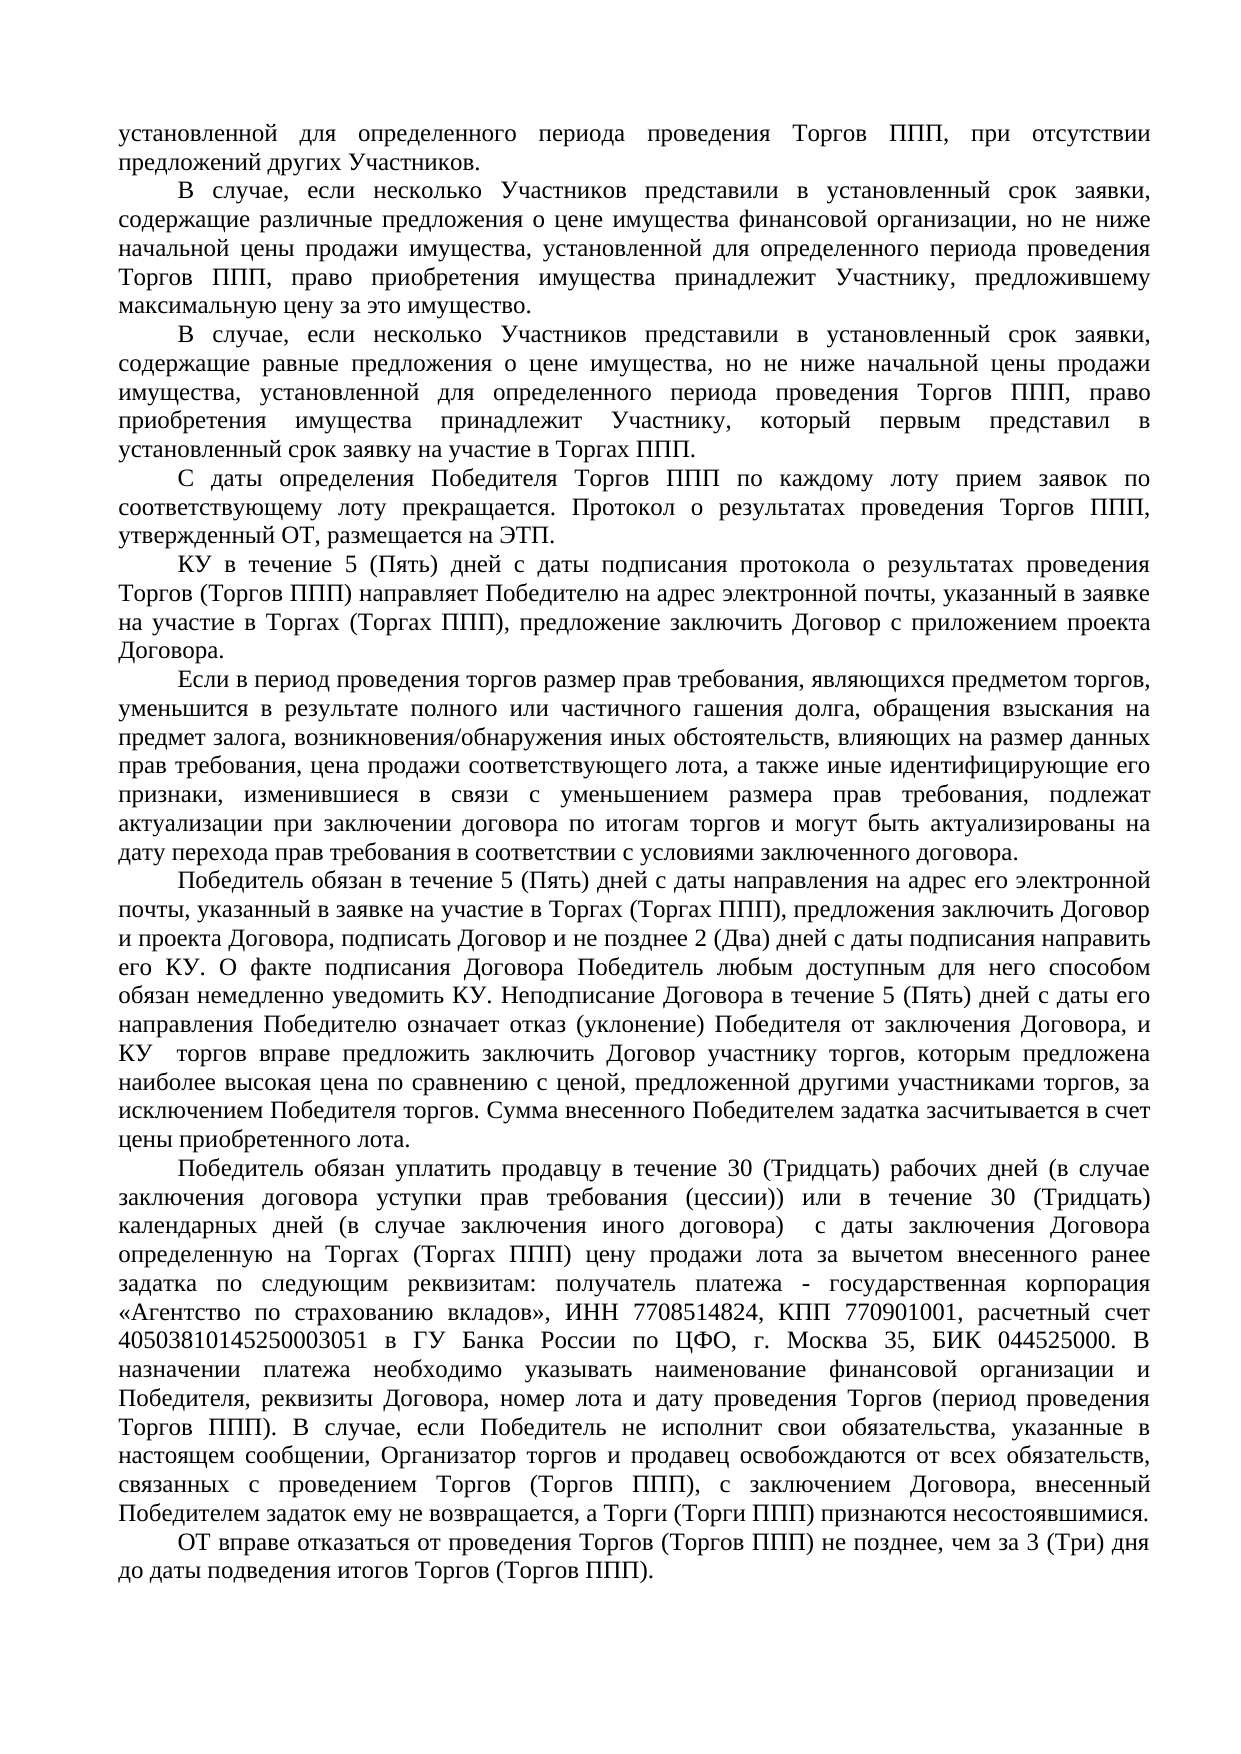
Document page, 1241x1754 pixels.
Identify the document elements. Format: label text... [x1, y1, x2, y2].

text КУ в течение 5 (Пять) дней с даты подписания протокола о результатах проведения Торгов (Торгов ППП) направляет Победителю на адрес электронной почты, указанный в заявке на участие в Торгах (Торгах ППП), предложение заключить Договор с приложением проекта Договора. [118, 549, 1151, 664]
text Победитель обязан уплатить продавцу в течение 30 (Тридцать) рабочих дней (в случае заключения договора уступки прав требования (цессии)) или в течение 30 (Тридцать) календарных дней (в случае заключения иного договора) с даты заключения Договора определенную на Торгах (Торгах ППП) цену продажи лота за вычетом внесенного ранее задатка по следующим реквизитам: получатель платежа - государственная корпорация «Агентство по страхованию вкладов», ИНН 7708514824, КПП 770901001, расчетный счет 40503810145250003051 в ГУ Банка России по ЦФО, г. Москва 35, БИК 044525000. В назначении платежа необходимо указывать наименование финансовой организации и Победителя, реквизиты Договора, номер лота и дату проведения Торгов (период проведения Торгов ППП). В случае, если Победитель не исполнит свои обязательства, указанные в настоящем сообщении, Организатор торгов и продавец освобождаются от всех обязательств, связанных с проведением Торгов (Торгов ППП), с заключением Договора, внесенный Победителем задаток ему не возвращается, а Торги (Торги ППП) признаются несостоявшимися. [118, 1153, 1151, 1527]
text Если в период проведения торгов размер прав требования, являющихся предметом торгов, уменьшится в результате полного или частичного гашения долга, обращения взыскания на предмет залога, возникновения/обнаружения иных обстоятельств, влияющих на размер данных прав требования, цена продажи соответствующего лота, а также иные идентифицирующие его признаки, изменившиеся в связи с уменьшением размера прав требования, подлежат актуализации при заключении договора по итогам торгов и могут быть актуализированы на дату перехода прав требования в соответствии с условиями заключенного договора. [118, 664, 1151, 866]
text В случае, если несколько Участников представили в установленный срок заявки, содержащие равные предложения о цене имущества, но не ниже начальной цены продажи имущества, установленной для определенного периода проведения Торгов ППП, право приобретения имущества принадлежит Участнику, который первым представил в установленный срок заявку на участие в Торгах ППП. [118, 319, 1151, 463]
text В случае, если несколько Участников представили в установленный срок заявки, содержащие различные предложения о цене имущества финансовой организации, но не ниже начальной цены продажи имущества, установленной для определенного периода проведения Торгов ППП, право приобретения имущества принадлежит Участнику, предложившему максимальную цену за это имущество. [118, 176, 1151, 319]
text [118, 118, 1151, 176]
text С даты определения Победителя Торгов ППП по каждому лоту прием заявок по соответствующему лоту прекращается. Протокол о результатах проведения Торгов ППП, утвержденный ОТ, размещается на ЭТП. [118, 463, 1151, 549]
text ОТ вправе отказаться от проведения Торгов (Торгов ППП) не позднее, чем за 3 (Три) дня до даты подведения итогов Торгов (Торгов ППП). [118, 1527, 1151, 1584]
text Победитель обязан в течение 5 (Пять) дней с даты направления на адрес его электронной почты, указанный в заявке на участие в Торгах (Торгах ППП), предложения заключить Договор и проекта Договора, подписать Договор и не позднее 2 (Два) дней с даты подписания направить его КУ. О факте подписания Договора Победитель любым доступным для него способом обязан немедленно уведомить КУ. Неподписание Договора в течение 5 (Пять) дней с даты его направления Победителю означает отказ (уклонение) Победителя от заключения Договора, и КУ торгов вправе предложить заключить Договор участнику торгов, которым предложена наиболее высокая цена по сравнению с ценой, предложенной другими участниками торгов, за исключением Победителя торгов. Сумма внесенного Победителем задатка засчитывается в счет цены приобретенного лота. [118, 866, 1151, 1153]
